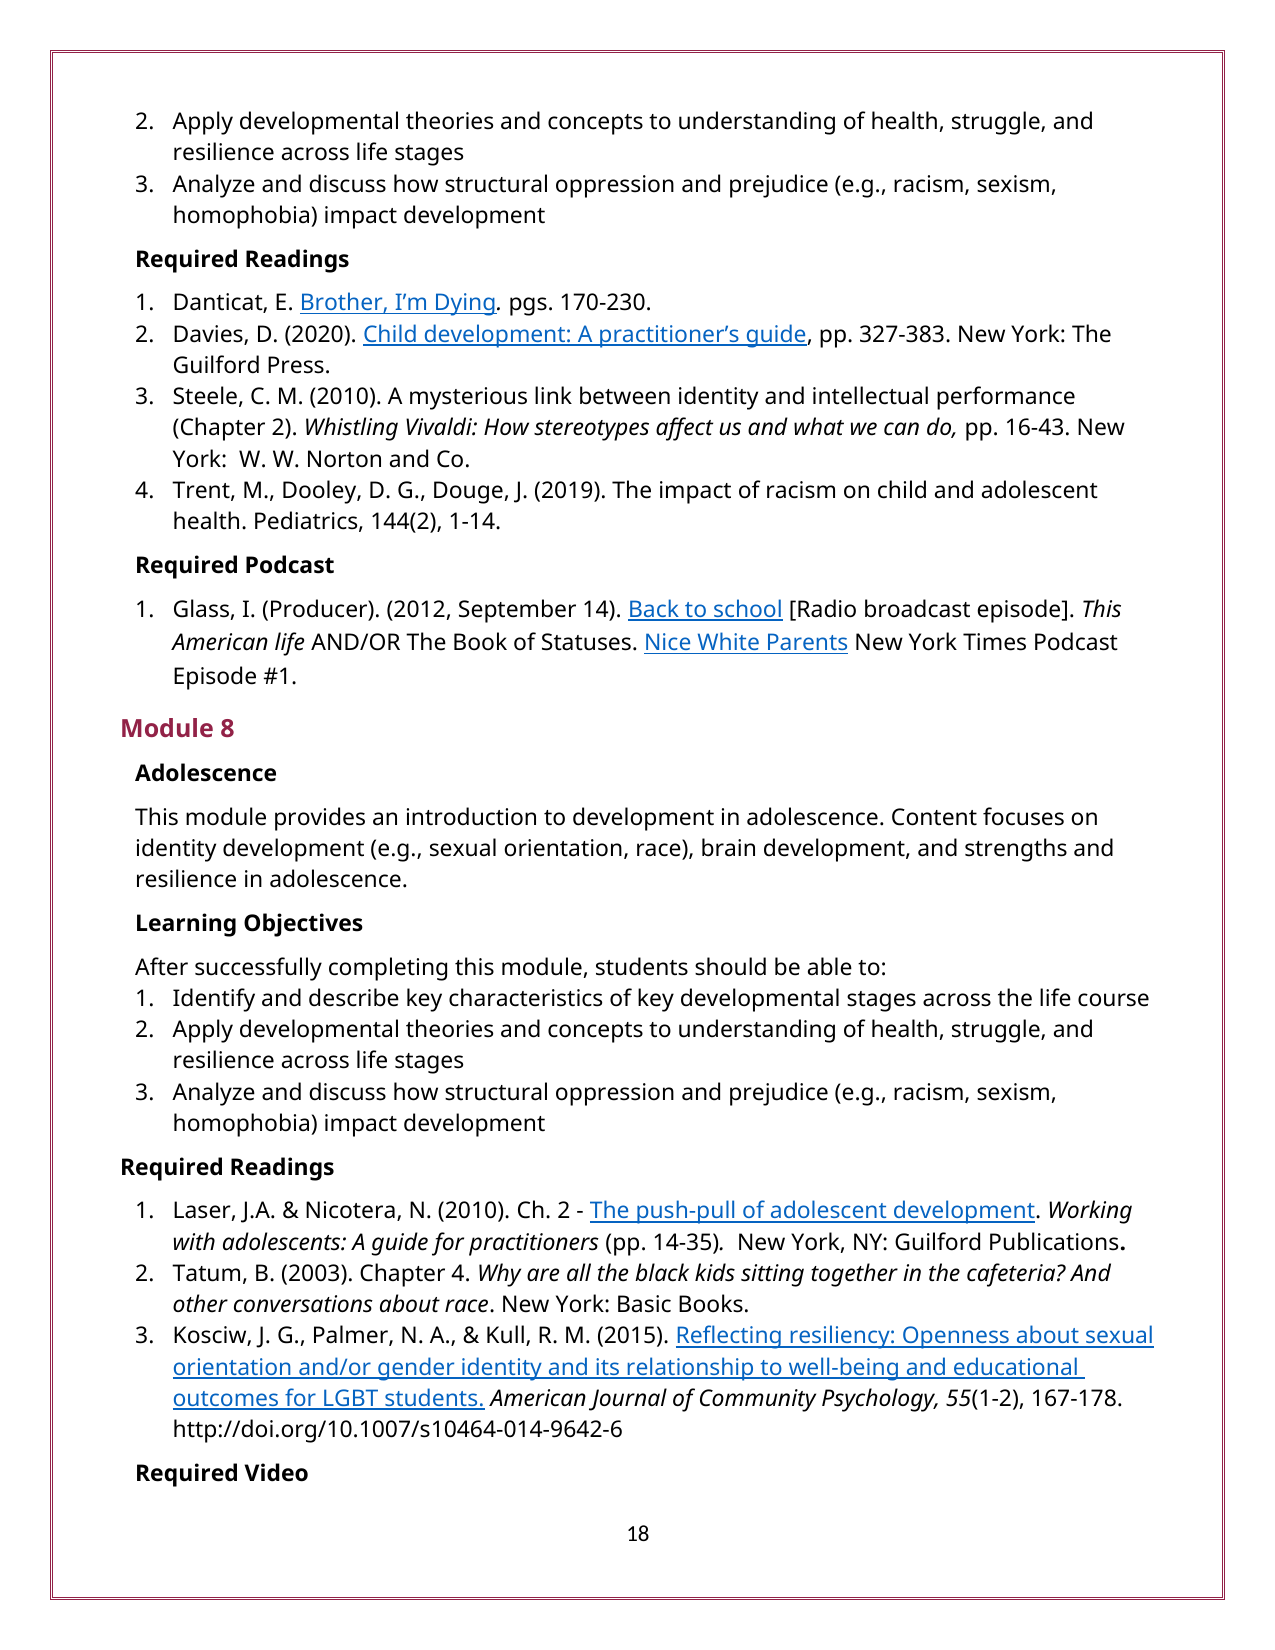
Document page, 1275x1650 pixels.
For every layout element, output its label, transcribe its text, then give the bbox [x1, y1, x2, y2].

text This module provides an introduction to development in adolescence. Content focuses on identity development (e.g., sexual orientation, race), brain development, and strengths and resilience in adolescence. [135, 801, 1155, 894]
list Tatum, B. (2003). Chapter 4. Why are all the black kids sitting together in the cafeteria? And other conversations about race. New York: Basic Books. [135, 1257, 1155, 1319]
text After successfully completing this module, students should be able to: [135, 951, 1155, 982]
list Davies, D. (2020). Child development: A practitioner’s guide, pp. 327-383. New York: The Guilford Press. [135, 317, 1155, 380]
text Required Video [135, 1457, 1155, 1488]
list Identify and describe key characteristics of key developmental stages across the life course [135, 982, 1155, 1013]
list Steele, C. M. (2010). A mysterious link between identity and intellectual performance (Chapter 2). Whistling Vivaldi: How stereotypes affect us and what we can do, pp. 16-43. New York: W. W. Norton and Co. [135, 380, 1155, 474]
text Required Readings [135, 242, 1155, 274]
list Danticat, E. Brother, I’m Dying. pgs. 170-230. [135, 286, 1155, 317]
list Analyze and discuss how structural oppression and prejudice (e.g., racism, sexism, homophobia) impact development [135, 167, 1155, 230]
list Apply developmental theories and concepts to understanding of health, struggle, and resilience across life stages [135, 105, 1155, 167]
text Required Podcast [135, 549, 1155, 580]
text Learning Objectives [135, 907, 1155, 938]
list Trent, M., Dooley, D. G., Douge, J. (2019). The impact of racism on child and adolescent health. Pediatrics, 144(2), 1-14. [135, 474, 1155, 536]
list Kosciw, J. G., Palmer, N. A., & Kull, R. M. (2015). Reflecting resiliency: Openness about sexual orientation and/or gender identity and its relationship to well-being and educational outcomes for LGBT students. American Journal of Community Psychology, 55(1-2), 167-178. http://doi.org/10.1007/s10464-014-9642-6 [135, 1319, 1155, 1444]
list Glass, I. (Producer). (2012, September 14). Back to school [Radio broadcast episode]. This American life AND/OR The Book of Statuses. Nice White Parents New York Times Podcast Episode #1. [135, 592, 1155, 691]
list Apply developmental theories and concepts to understanding of health, struggle, and resilience across life stages [135, 1013, 1155, 1076]
text Adolescence [135, 757, 1155, 788]
text Required Readings [120, 1151, 1155, 1182]
text Module 8 [120, 710, 1155, 744]
list Analyze and discuss how structural oppression and prejudice (e.g., racism, sexism, homophobia) impact development [135, 1076, 1155, 1138]
list Laser, J.A. & Nicotera, N. (2010). Ch. 2 - The push-pull of adolescent development. Working with adolescents: A guide for practitioners (pp. 14-35). New York, NY: Guilford Publications. [135, 1194, 1155, 1257]
